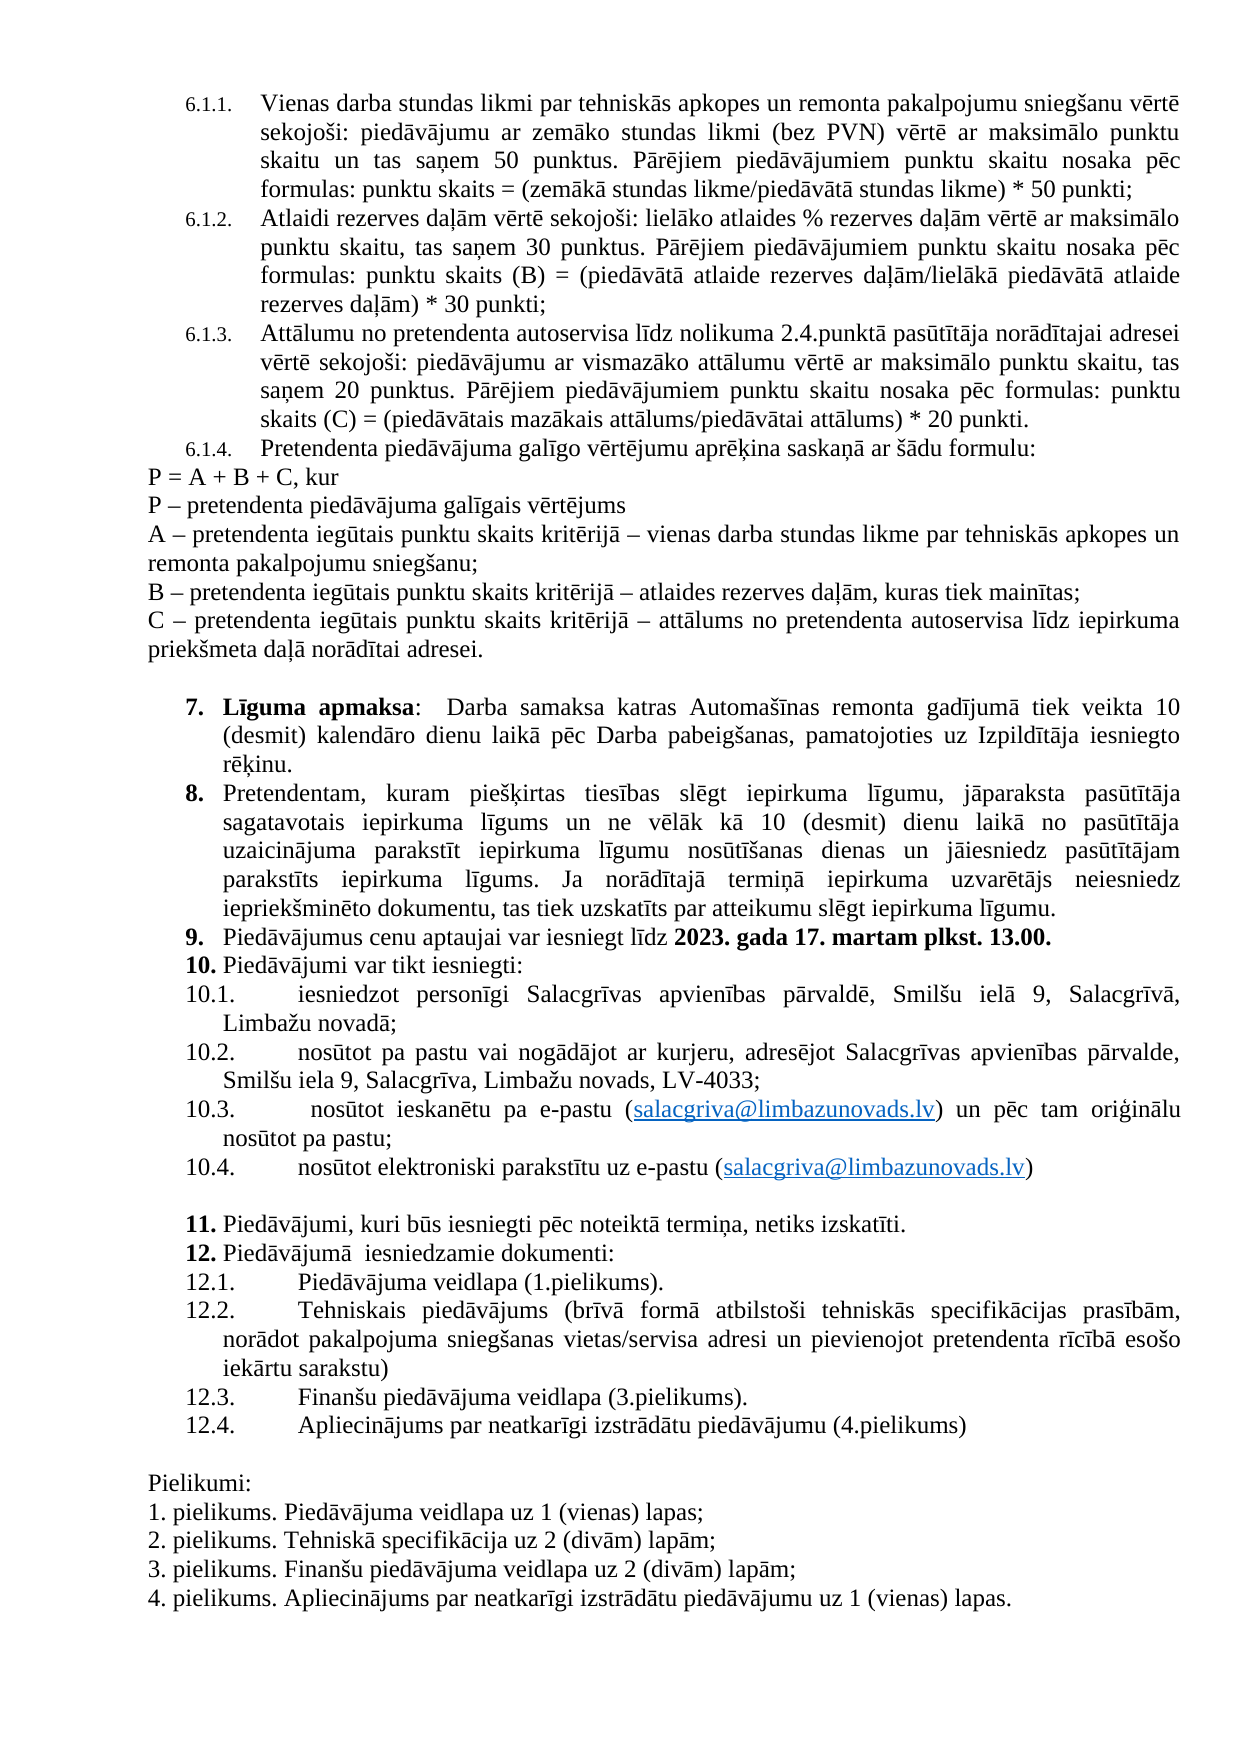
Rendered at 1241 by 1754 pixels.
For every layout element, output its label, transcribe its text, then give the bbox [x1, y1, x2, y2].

list Atlaidi rezerves daļām vērtē sekojoši: lielāko atlaides % rezerves daļām vērtē ar maksimālo punktu skaitu, tas saņem 30 punktus. Pārējiem piedāvājumiem punktu skaitu nosaka pēc formulas: punktu skaits (B) = (piedāvātā atlaide rezerves daļām/lielākā piedāvātā atlaide rezerves daļām) * 30 punkti; [185, 203, 1181, 318]
text 2. pielikums. Tehniskā specifikācija uz 2 (divām) lapām; [148, 1525, 1181, 1554]
list Apliecinājums par neatkarīgi izstrādātu piedāvājumu (4.pielikums) [185, 1410, 1181, 1439]
list Līguma apmaksa: Darba samaksa katras Automašīnas remonta gadījumā tiek veikta 10 (desmit) kalendāro dienu laikā pēc Darba pabeigšanas, pamatojoties uz Izpildītāja iesniegto rēķinu. [185, 692, 1181, 778]
list Tehniskais piedāvājums (brīvā formā atbilstoši tehniskās specifikācijas prasībām, norādot pakalpojuma sniegšanas vietas/servisa adresi un pievienojot pretendenta rīcībā esošo iekārtu sarakstu) [185, 1295, 1181, 1382]
list Piedāvājumus cenu aptaujai var iesniegt līdz 2023. gada 17. martam plkst. 13.00. [185, 922, 1181, 950]
text A – pretendenta iegūtais punktu skaits kritērijā – vienas darba stundas likme par tehniskās apkopes un remonta pakalpojumu sniegšanu; [148, 519, 1181, 577]
list iesniedzot personīgi Salacgrīvas apvienības pārvaldē, Smilšu ielā 9, Salacgrīvā, Limbažu novadā; [185, 979, 1181, 1037]
list Piedāvājumi var tikt iesniegti: [185, 950, 1181, 979]
list Pretendenta piedāvājuma galīgo vērtējumu aprēķina saskaņā ar šādu formulu: [185, 433, 1181, 462]
text B – pretendenta iegūtais punktu skaits kritērijā – atlaides rezerves daļām, kuras tiek mainītas; [148, 577, 1181, 605]
list Piedāvājuma veidlapa (1.pielikums). [185, 1267, 1181, 1295]
text 1. pielikums. Piedāvājuma veidlapa uz 1 (vienas) lapas; [148, 1497, 1181, 1525]
list Vienas darba stundas likmi par tehniskās apkopes un remonta pakalpojumu sniegšanu vērtē sekojoši: piedāvājumu ar zemāko stundas likmi (bez PVN) vērtē ar maksimālo punktu skaitu un tas saņem 50 punktus. Pārējiem piedāvājumiem punktu skaitu nosaka pēc formulas: punktu skaits = (zemākā stundas likme/piedāvātā stundas likme) * 50 punkti; [185, 88, 1181, 203]
list nosūtot pa pastu vai nogādājot ar kurjeru, adresējot Salacgrīvas apvienības pārvalde, Smilšu iela 9, Salacgrīva, Limbažu novads, LV-4033; [185, 1037, 1181, 1094]
text 3. pielikums. Finanšu piedāvājuma veidlapa uz 2 (divām) lapām; [148, 1554, 1181, 1583]
text Pielikumi: [148, 1468, 1181, 1497]
list Pretendentam, kuram piešķirtas tiesības slēgt iepirkuma līgumu, jāparaksta pasūtītāja sagatavotais iepirkuma līgums un ne vēlāk kā 10 (desmit) dienu laikā no pasūtītāja uzaicinājuma parakstīt iepirkuma līgumu nosūtīšanas dienas un jāiesniedz pasūtītājam parakstīts iepirkuma līgums. Ja norādītajā termiņā iepirkuma uzvarētājs neiesniedz iepriekšminēto dokumentu, tas tiek uzskatīts par atteikumu slēgt iepirkuma līgumu. [185, 778, 1181, 922]
text P = A + B + C, kur [148, 462, 1181, 490]
list Finanšu piedāvājuma veidlapa (3.pielikums). [185, 1382, 1181, 1410]
text 4. pielikums. Apliecinājums par neatkarīgi izstrādātu piedāvājumu uz 1 (vienas) lapas. [148, 1583, 1181, 1612]
list Piedāvājumi, kuri būs iesniegti pēc noteiktā termiņa, netiks izskatīti. [185, 1209, 1181, 1238]
list nosūtot elektroniski parakstītu uz e-pastu (salacgriva@limbazunovads.lv) [185, 1152, 1181, 1180]
text P – pretendenta piedāvājuma galīgais vērtējums [148, 490, 1181, 519]
list Piedāvājumā iesniedzamie dokumenti: [185, 1238, 1181, 1267]
text C – pretendenta iegūtais punktu skaits kritērijā – attālums no pretendenta autoservisa līdz iepirkuma priekšmeta daļā norādītai adresei. [148, 605, 1181, 663]
list Attālumu no pretendenta autoservisa līdz nolikuma 2.4.punktā pasūtītāja norādītajai adresei vērtē sekojoši: piedāvājumu ar vismazāko attālumu vērtē ar maksimālo punktu skaitu, tas saņem 20 punktus. Pārējiem piedāvājumiem punktu skaitu nosaka pēc formulas: punktu skaits (C) = (piedāvātais mazākais attālums/piedāvātai attālums) * 20 punkti. [185, 318, 1181, 433]
list nosūtot ieskanētu pa e-pastu (salacgriva@limbazunovads.lv) un pēc tam oriģinālu nosūtot pa pastu; [185, 1094, 1181, 1152]
